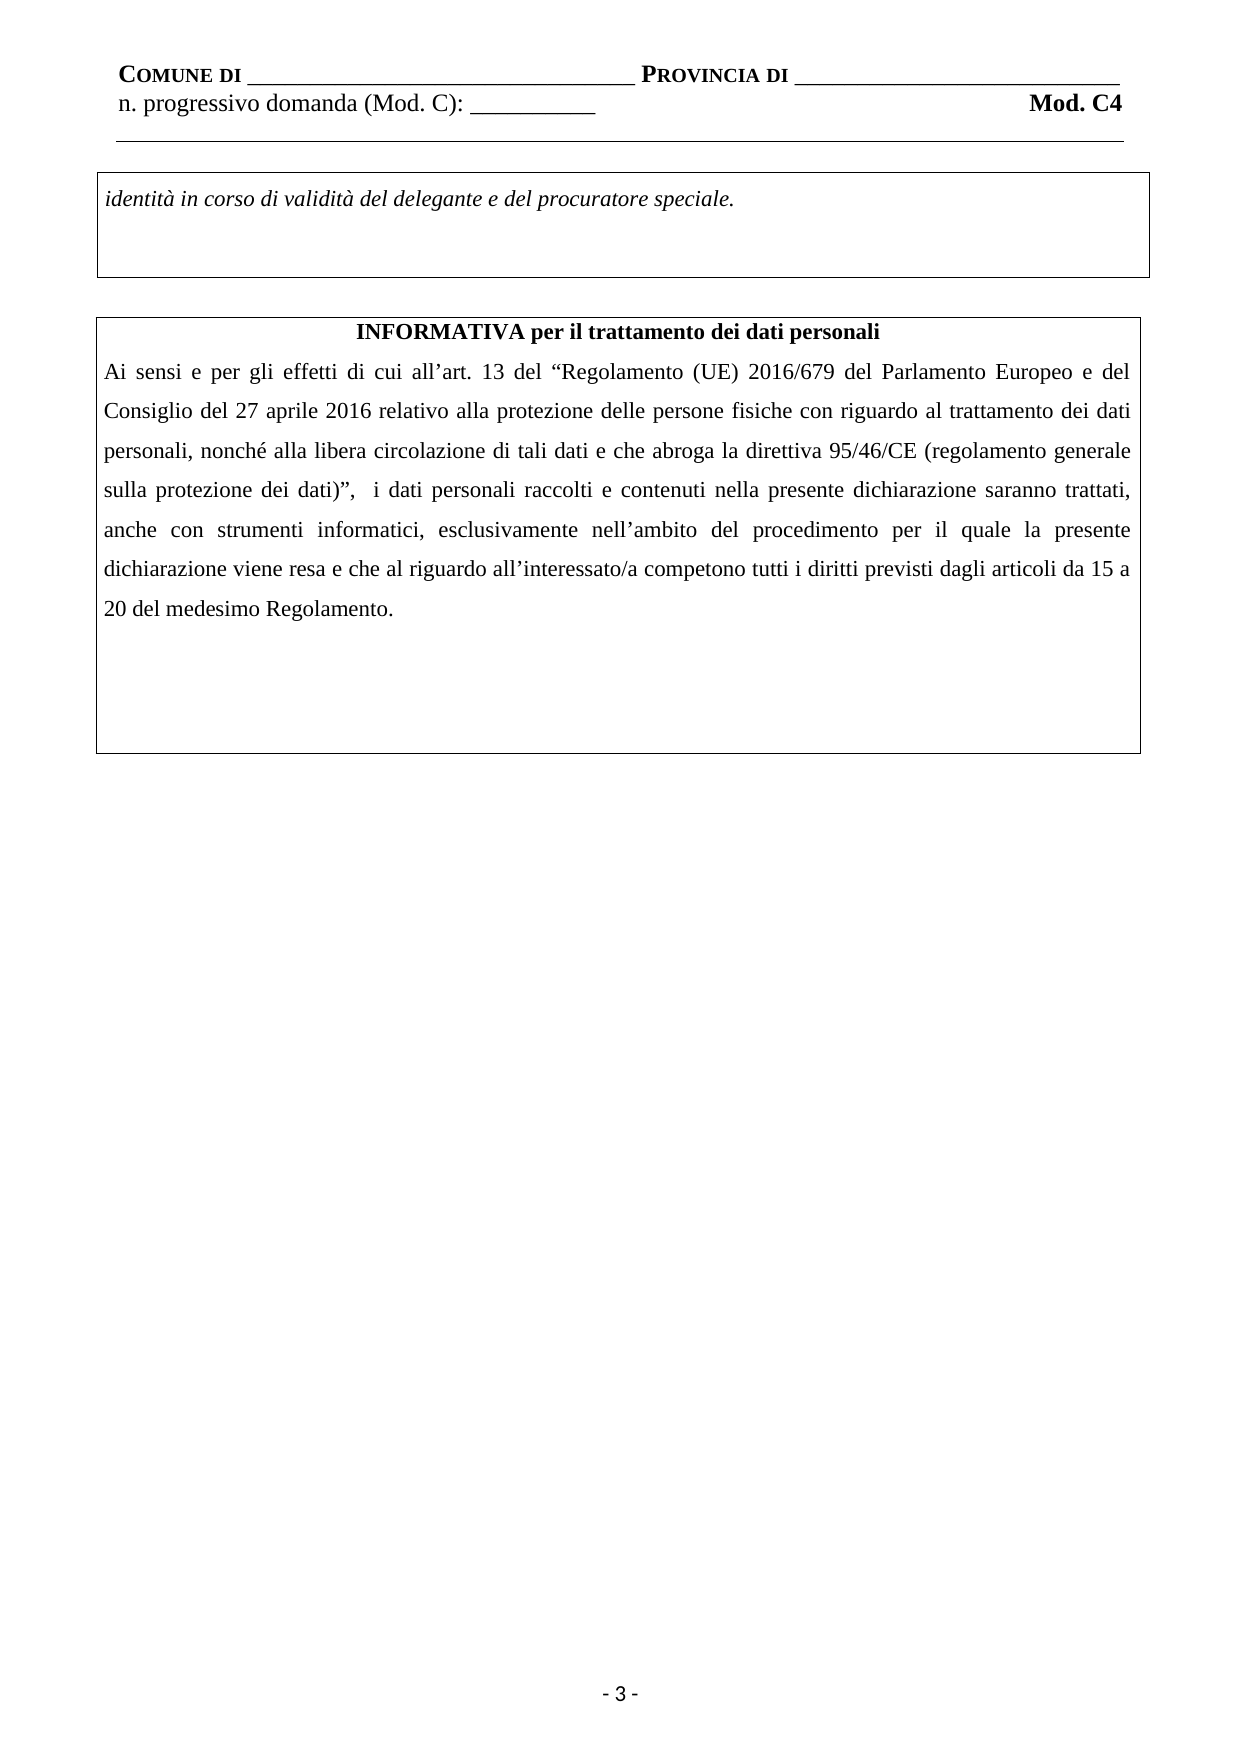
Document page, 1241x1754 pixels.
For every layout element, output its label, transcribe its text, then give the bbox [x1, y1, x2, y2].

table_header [98, 173, 1149, 277]
table_header INFORMATIVA per il trattamento dei dati personali Ai sensi e per gli effetti di cui all’art. 13 del “Regolamento (UE) 2016/679 del Parlamento Europeo e del Consiglio del 27 aprile 2016 relativo alla protezione delle persone fisiche con riguardo al trattamento dei dati personali, nonché alla libera circolazione di tali dati e che abroga la direttiva 95/46/CE (regolamento generale sulla protezione dei dati)”, i dati personali raccolti e contenuti nella presente dichiarazione saranno trattati, anche con strumenti informatici, esclusivamente nell’ambito del procedimento per il quale la presente dichiarazione viene resa e che al riguardo all’interessato/a competono tutti i diritti previsti dagli articoli da 15 a 20 del medesimo Regolamento. [97, 318, 1140, 753]
